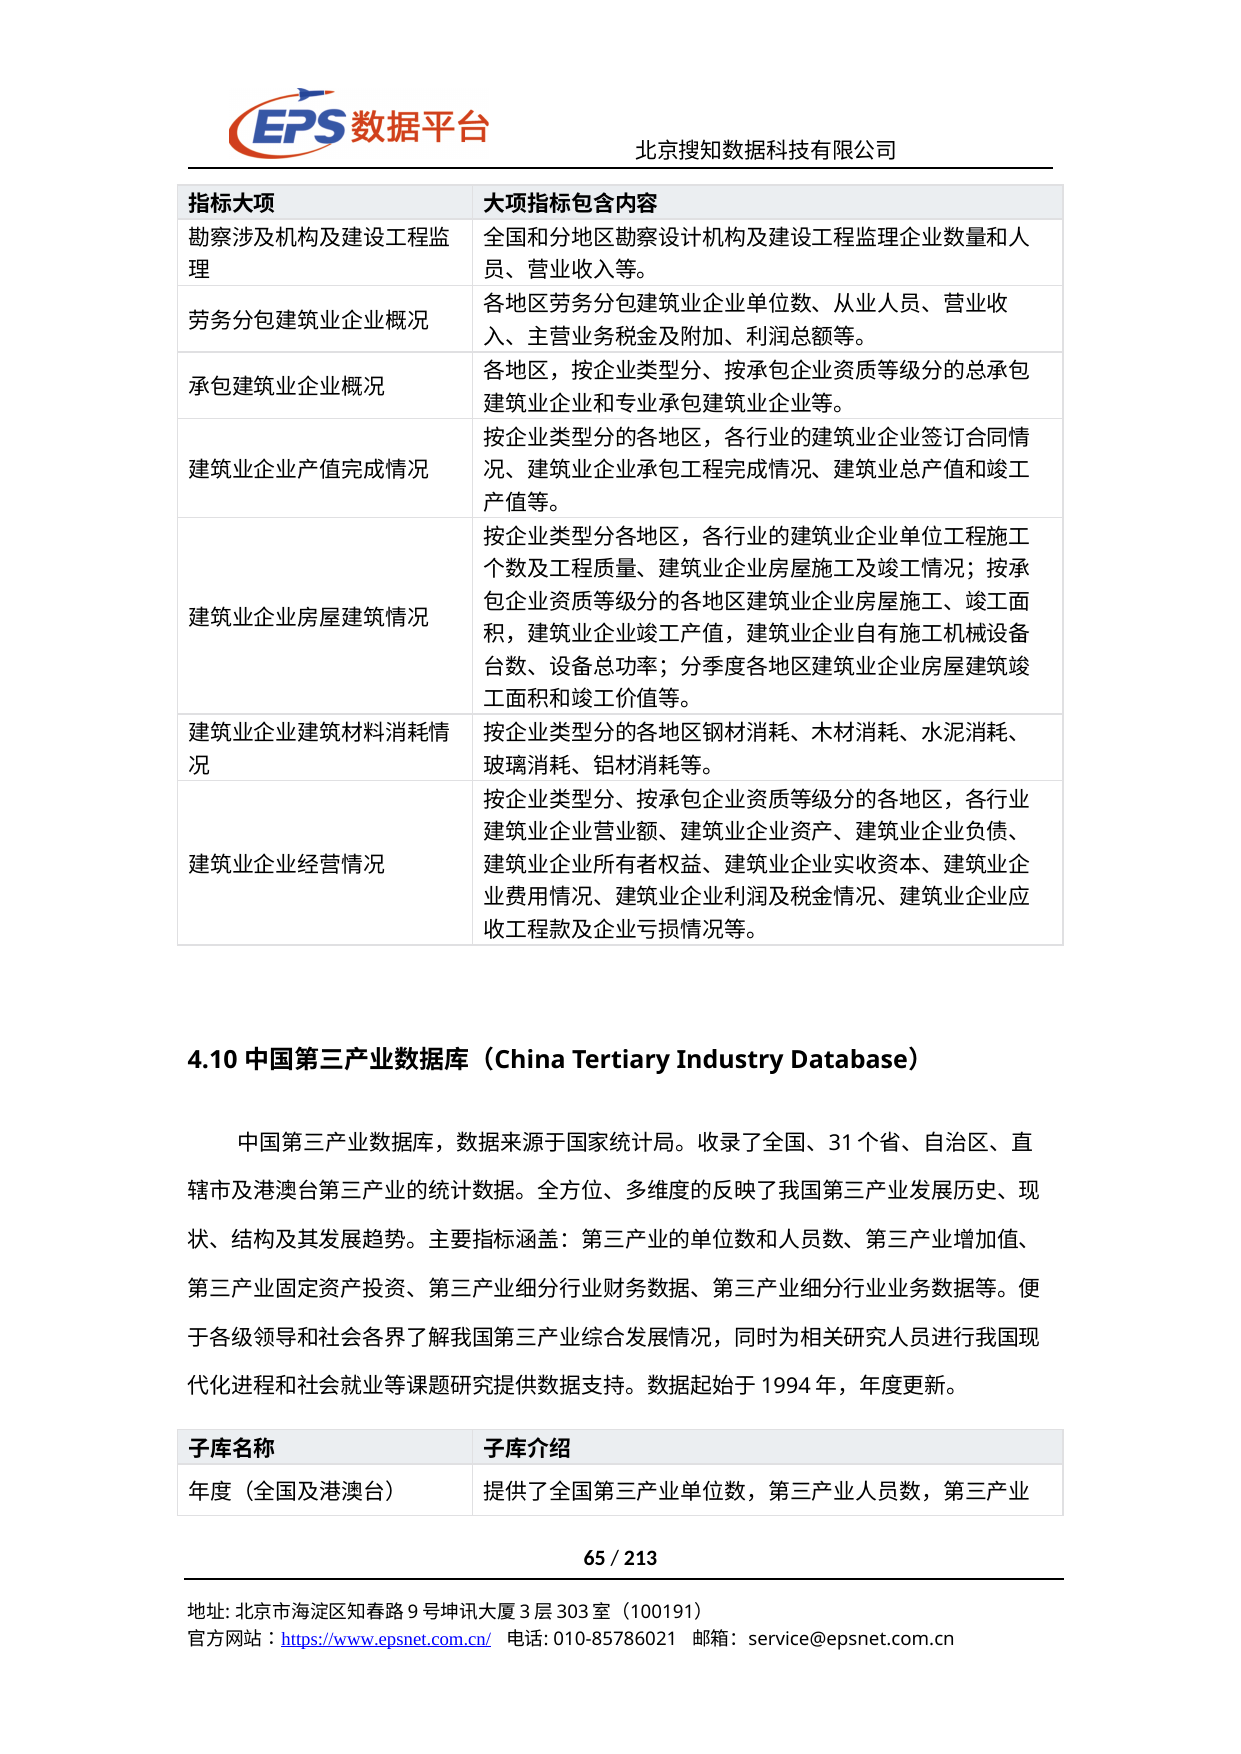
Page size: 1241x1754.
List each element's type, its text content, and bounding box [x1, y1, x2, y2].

table_cell 建筑业企业产值完成情况 [178, 419, 472, 517]
subtitle 4.10 中国第三产业数据库（China Tertiary Industry Database） [187, 1025, 1053, 1090]
table_cell 按企业类型分的各地区，各行业的建筑业企业签订合同情况、建筑业企业承包工程完成情况、建筑业总产值和竣工产值等。 [473, 419, 1062, 517]
table_cell 按企业类型分各地区，各行业的建筑业企业单位工程施工个数及工程质量、建筑业企业房屋施工及竣工情况；按承包企业资质等级分的各地区建筑业企业房屋施工、竣工面积，建筑业企业竣工产值，建筑业企业自有施工机械设备台数、设备总功率；分季度各地区建筑业企业房屋建筑竣工面积和竣工价值等。 [473, 518, 1062, 713]
table_cell 各地区，按企业类型分、按承包企业资质等级分的总承包建筑业企业和专业承包建筑业企业等。 [473, 353, 1062, 418]
table_cell 劳务分包建筑业企业概况 [178, 286, 472, 351]
table_cell 建筑业企业建筑材料消耗情况 [178, 715, 472, 780]
table_cell 全国和分地区勘察设计机构及建设工程监理企业数量和人员、营业收入等。 [473, 220, 1062, 284]
table_cell 建筑业企业房屋建筑情况 [178, 518, 472, 713]
table_cell 年度（全国及港澳台） [178, 1465, 472, 1515]
table_cell 提供了全国第三产业单位数，第三产业人员数，第三产业增加值，第三产业固定资产投资，第三产业行业综合指标情况，第三产业复合性行业情况，港澳台第三产业情况等方面的数据。 [473, 1465, 1062, 1515]
table_header 子库介绍 [473, 1430, 1062, 1463]
table_header 大项指标包含内容 [473, 186, 1062, 218]
table_cell 勘察涉及机构及建设工程监理 [178, 220, 472, 284]
picture [229, 88, 489, 159]
table_cell 按企业类型分、按承包企业资质等级分的各地区，各行业建筑业企业营业额、建筑业企业资产、建筑业企业负债、建筑业企业所有者权益、建筑业企业实收资本、建筑业企业费用情况、建筑业企业利润及税金情况、建筑业企业应收工程款及企业亏损情况等。 [473, 781, 1062, 944]
text 中国第三产业数据库，数据来源于国家统计局。收录了全国、31个省、自治区、直辖市及港澳台第三产业的统计数据。全方位、多维度的反映了我国第三产业发展历史、现状、结构及其发展趋势。主要指标涵盖：第三产业的单位数和人员数、第三产业增加值、第三产业固定资产投资、第三产业细分行业财务数据、第三产业细分行业业务数据等。便于各级领导和社会各界了解我国第三产业综合发展情况，同时为相关研究人员进行我国现代化进程和社会就业等课题研究提供数据支持。数据起始于1994年，年度更新。 [187, 1124, 1053, 1400]
table_header 子库名称 [178, 1430, 472, 1463]
table_cell 承包建筑业企业概况 [178, 353, 472, 418]
table_header 指标大项 [178, 186, 472, 218]
table_cell 按企业类型分的各地区钢材消耗、木材消耗、水泥消耗、玻璃消耗、铝材消耗等。 [473, 715, 1062, 780]
table_cell 建筑业企业经营情况 [178, 781, 472, 944]
table_cell 各地区劳务分包建筑业企业单位数、从业人员、营业收入、主营业务税金及附加、利润总额等。 [473, 286, 1062, 351]
